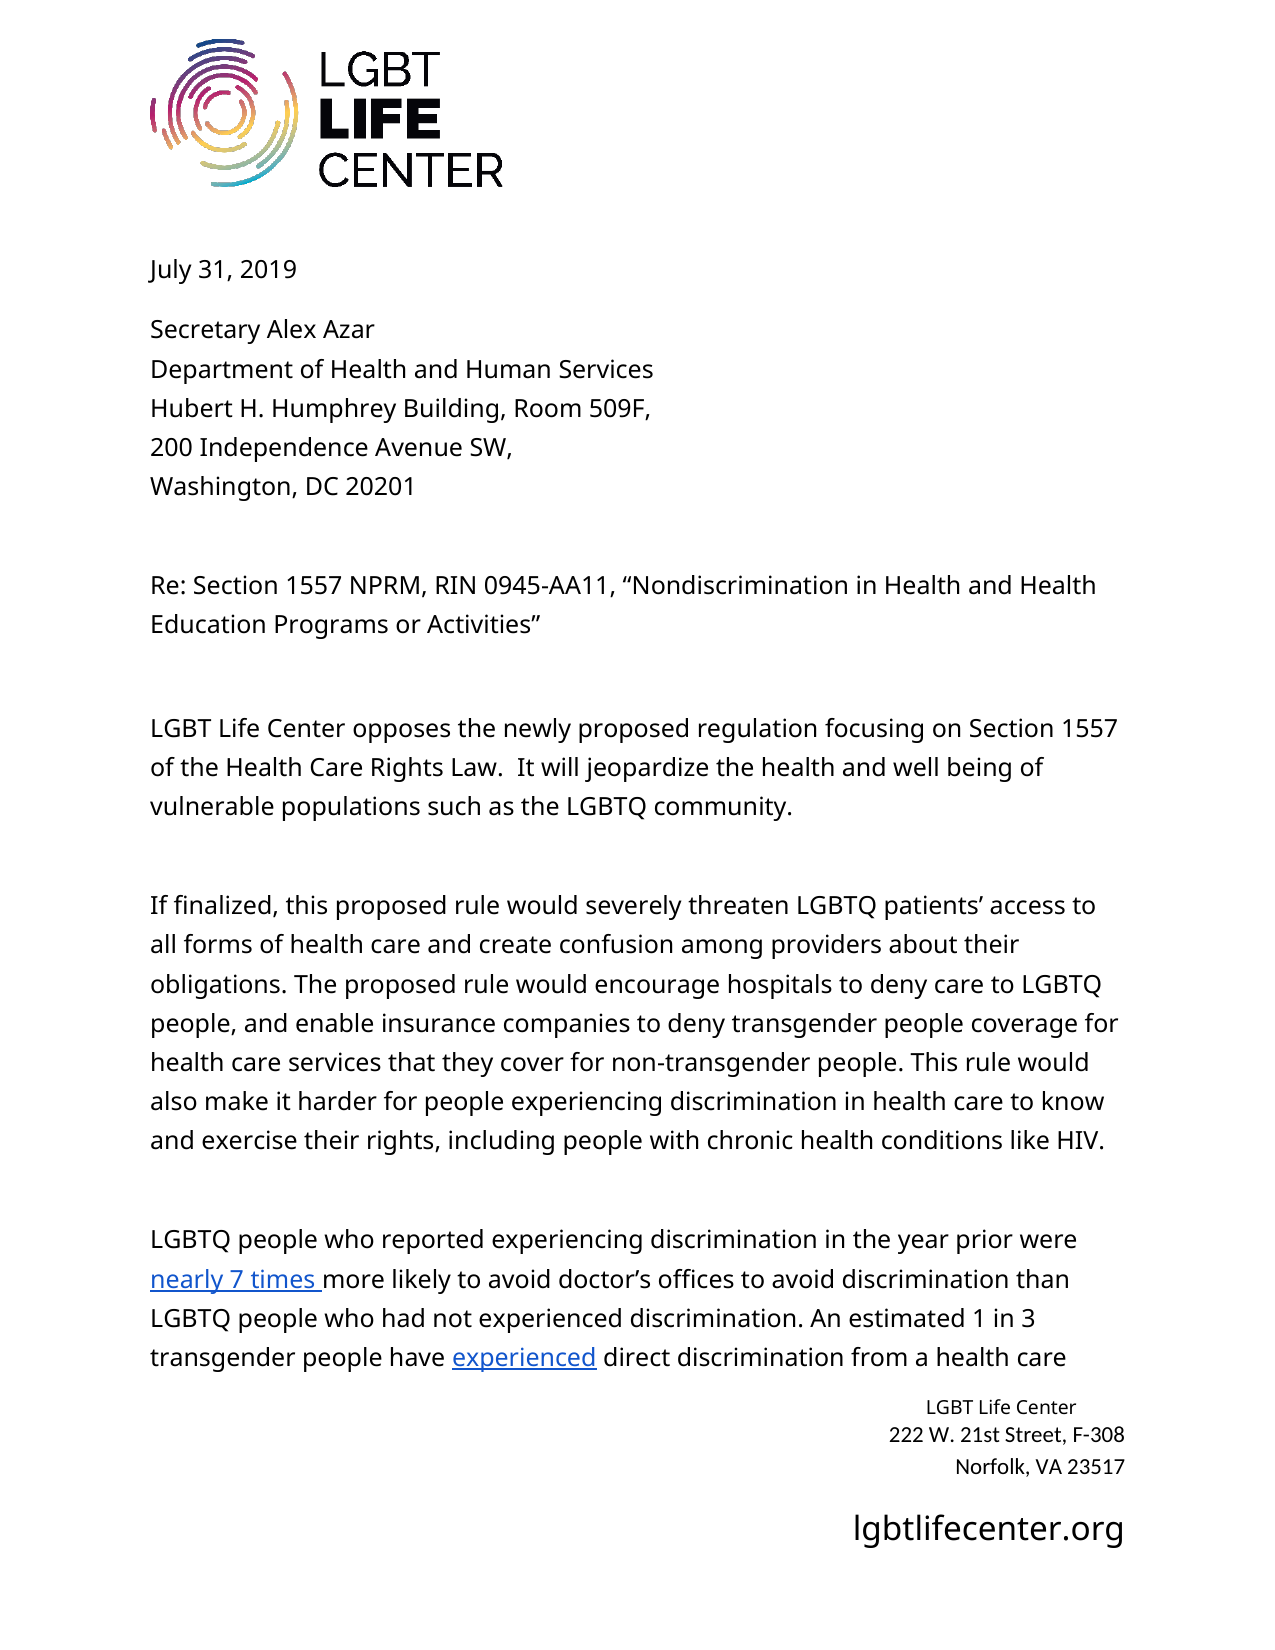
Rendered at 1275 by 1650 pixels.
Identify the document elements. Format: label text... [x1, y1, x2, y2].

text LGBT Life Center opposes the newly proposed regulation focusing on Section 1557 of the Health Care Rights Law. It will jeopardize the health and well being of vulnerable populations such as the LGBTQ community. [150, 711, 1125, 823]
text Re: Section 1557 NPRM, RIN 0945-AA11, “Nondiscrimination in Health and Health [150, 568, 1125, 602]
picture [150, 39, 503, 187]
text 200 Independence Avenue SW, [150, 430, 1125, 464]
text July 31, 2019 [150, 252, 1125, 286]
text Washington, DC 20201 [150, 469, 1125, 503]
text Education Programs or Activities” [150, 607, 1125, 641]
text If finalized, this proposed rule would severely threaten LGBTQ patients’ access to all forms of health care and create confusion among providers about their obligations. The proposed rule would encourage hospitals to deny care to LGBTQ people, and enable insurance companies to deny transgender people coverage for health care services that they cover for non-transgender people. This rule would also make it harder for people experiencing discrimination in health care to know and exercise their rights, including people with chronic health conditions like HIV. [150, 888, 1125, 1157]
text Hubert H. Humphrey Building, Room 509F, [150, 391, 1125, 424]
text Department of Health and Human Services [150, 351, 1125, 385]
text Secretary Alex Azar [150, 312, 1125, 346]
